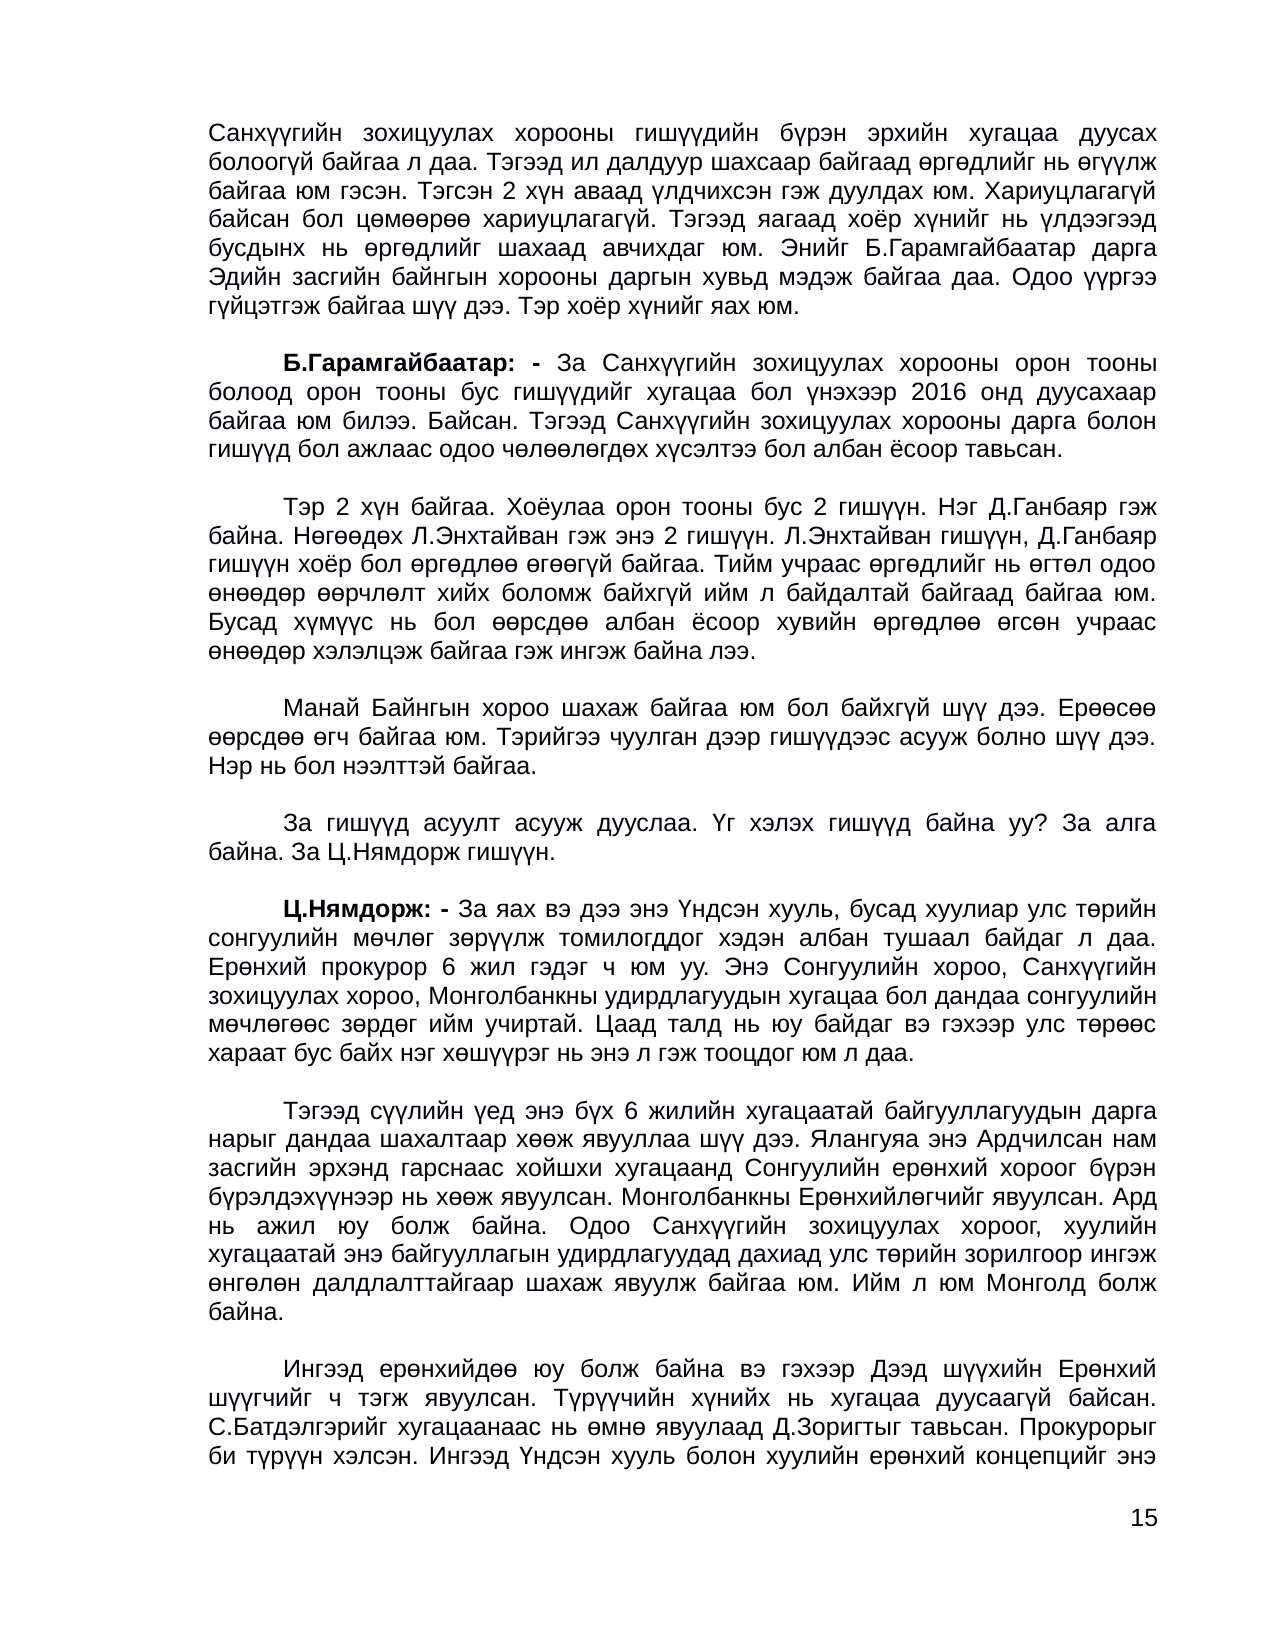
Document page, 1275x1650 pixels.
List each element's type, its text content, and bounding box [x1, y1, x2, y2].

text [208, 118, 1158, 319]
text Ц.Нямдорж: - За яах вэ дээ энэ Үндсэн хууль, бусад хуулиар улс төрийн сонгуулийн мөчлөг зөрүүлж томилогддог хэдэн албан тушаал байдаг л даа. Ерөнхий прокурор 6 жил гэдэг ч юм уу. Энэ Сонгуулийн хороо, Санхүүгийн зохицуулах хороо, Монголбанкны удирдлагуудын хугацаа бол дандаа сонгуулийн мөчлөгөөс зөрдөг ийм учиртай. Цаад талд нь юу байдаг вэ гэхээр улс төрөөс хараат бус байх нэг хөшүүрэг нь энэ л гэж тооцдог юм л даа. [208, 894, 1158, 1067]
text Б.Гарамгайбаатар: - За Санхүүгийн зохицуулах хорооны орон тооны болоод орон тооны бус гишүүдийг хугацаа бол үнэхээр 2016 онд дуусахаар байгаа юм билээ. Байсан. Тэгээд Санхүүгийн зохицуулах хорооны дарга болон гишүүд бол ажлаас одоо чөлөөлөгдөх хүсэлтээ бол албан ёсоор тавьсан. [208, 348, 1158, 463]
text Манай Байнгын хороо шахаж байгаа юм бол байхгүй шүү дээ. Ерөөсөө өөрсдөө өгч байгаа юм. Тэрийгээ чуулган дээр гишүүдээс асууж болно шүү дээ. Нэр нь бол нээлттэй байгаа. [208, 693, 1158, 779]
text Тэр 2 хүн байгаа. Хоёулаа орон тооны бус 2 гишүүн. Нэг Д.Ганбаяр гэж байна. Нөгөөдөх Л.Энхтайван гэж энэ 2 гишүүн. Л.Энхтайван гишүүн, Д.Ганбаяр гишүүн хоёр бол өргөдлөө өгөөгүй байгаа. Тийм учраас өргөдлийг нь өгтөл одоо өнөөдөр өөрчлөлт хийх боломж байхгүй ийм л байдалтай байгаад байгаа юм. Бусад хүмүүс нь бол өөрсдөө албан ёсоор хувийн өргөдлөө өгсөн учраас өнөөдөр хэлэлцэж байгаа гэж ингэж байна лээ. [208, 492, 1158, 664]
text За гишүүд асуулт асууж дууслаа. Үг хэлэх гишүүд байна уу? За алга байна. За Ц.Нямдорж гишүүн. [208, 808, 1158, 866]
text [208, 1354, 1158, 1469]
text Тэгээд сүүлийн үед энэ бүх 6 жилийн хугацаатай байгууллагуудын дарга нарыг дандаа шахалтаар хөөж явууллаа шүү дээ. Ялангуяа энэ Ардчилсан нам засгийн эрхэнд гарснаас хойшхи хугацаанд Сонгуулийн ерөнхий хороог бүрэн бүрэлдэхүүнээр нь хөөж явуулсан. Монголбанкны Ерөнхийлөгчийг явуулсан. Ард нь ажил юу болж байна. Одоо Санхүүгийн зохицуулах хороог, хуулийн хугацаатай энэ байгууллагын удирдлагуудад дахиад улс төрийн зорилгоор ингэж өнгөлөн далдлалттайгаар шахаж явуулж байгаа юм. Ийм л юм Монголд болж байна. [208, 1096, 1158, 1326]
